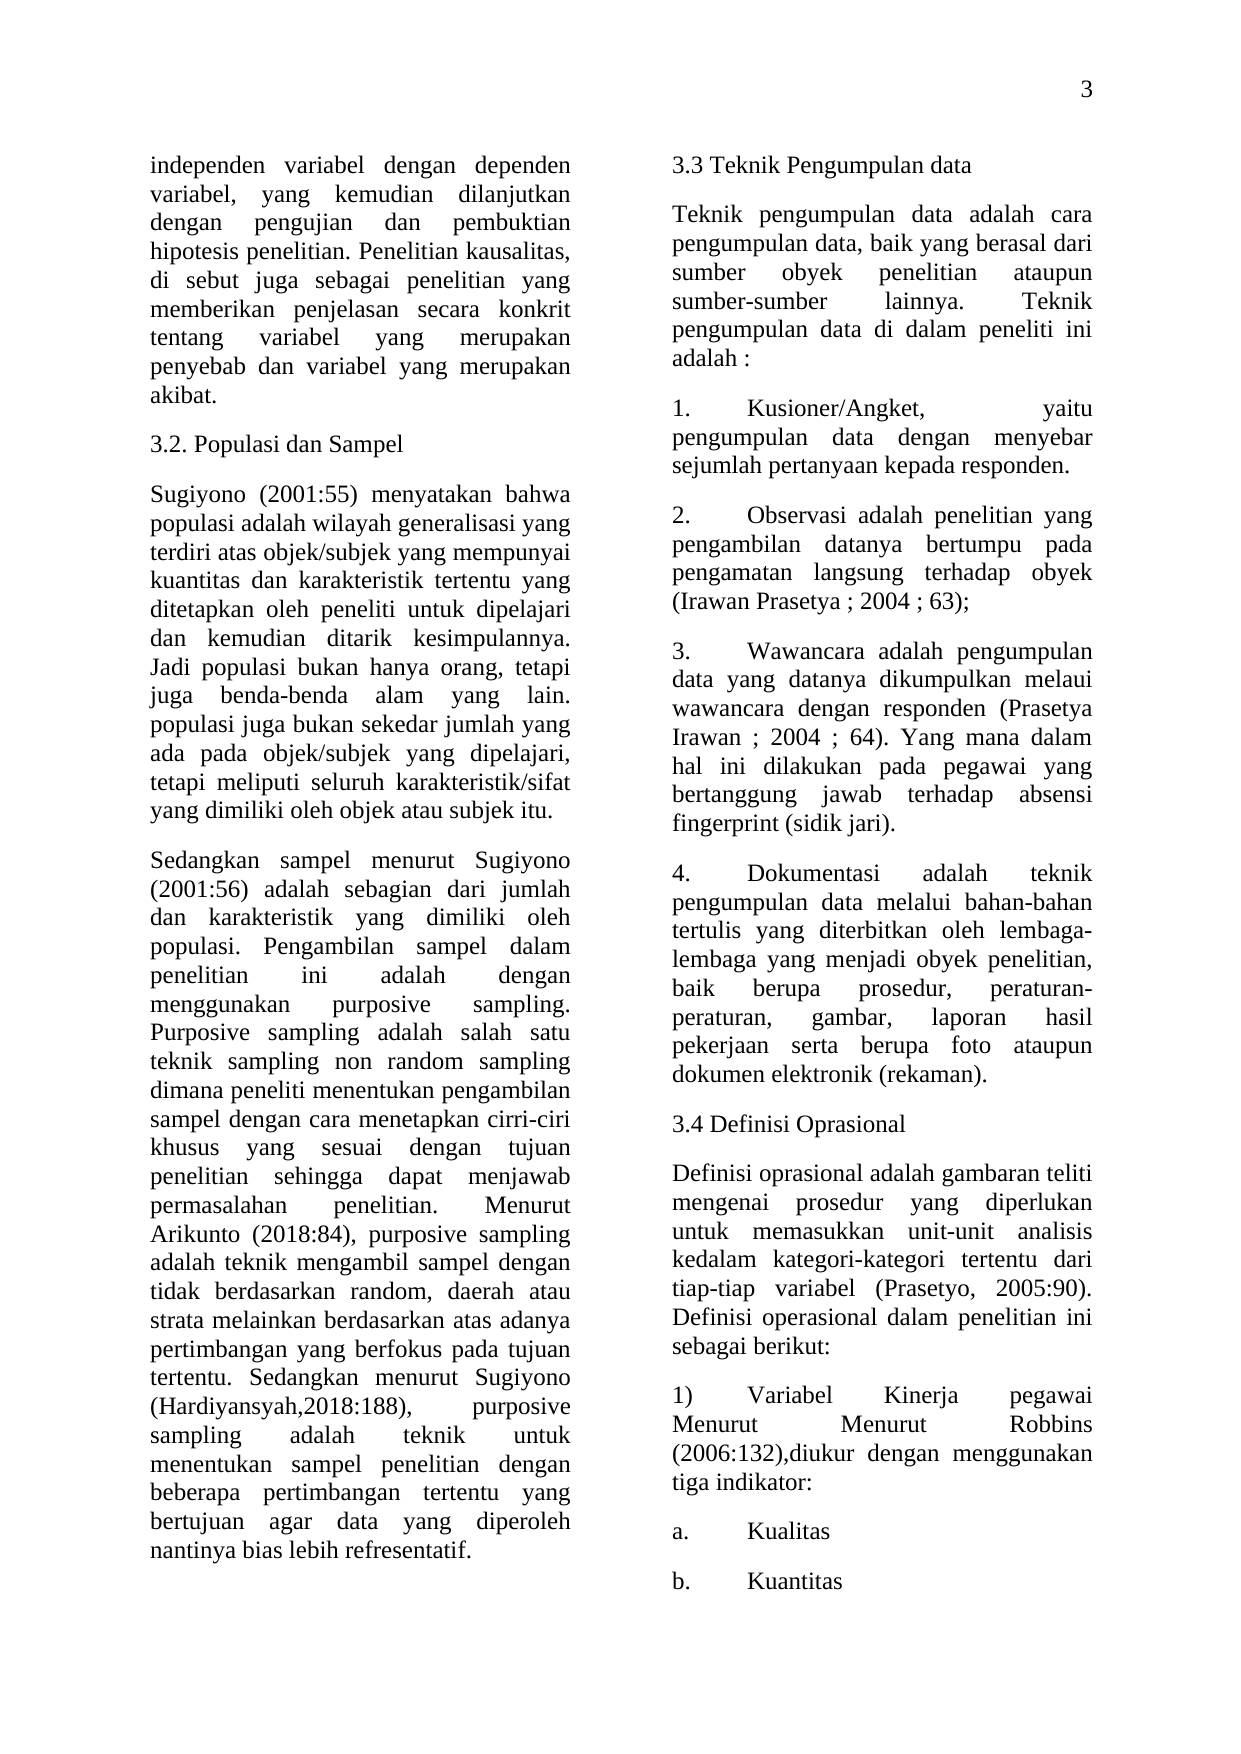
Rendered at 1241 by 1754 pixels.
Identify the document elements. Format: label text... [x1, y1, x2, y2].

text 1. Kusioner/Angket, yaitu pengumpulan data dengan menyebar sejumlah pertanyaan kepada responden. [672, 393, 1093, 479]
text b. Kuantitas [672, 1566, 1093, 1594]
text 3.2. Populasi dan Sampel [150, 429, 571, 458]
text 4. Dokumentasi adalah teknik pengumpulan data melalui bahan-bahan tertulis yang diterbitkan oleh lembaga-lembaga yang menjadi obyek penelitian, baik berupa prosedur, peraturan-peraturan, gambar, laporan hasil pekerjaan serta berupa foto ataupun dokumen elektronik (rekaman). [672, 858, 1093, 1088]
text 3.3 Teknik Pengumpulan data [672, 150, 1093, 179]
text Definisi oprasional adalah gambaran teliti mengenai prosedur yang diperlukan untuk memasukkan unit-unit analisis kedalam kategori-kategori tertentu dari tiap-tiap variabel (Prasetyo, 2005:90). Definisi operasional dalam penelitian ini sebagai berikut: [672, 1158, 1093, 1359]
text 2. Observasi adalah penelitian yang pengambilan datanya bertumpu pada pengamatan langsung terhadap obyek (Irawan Prasetya ; 2004 ; 63); [672, 500, 1093, 615]
text Sugiyono (2001:55) menyatakan bahwa populasi adalah wilayah generalisasi yang terdiri atas objek/subjek yang mempunyai kuantitas dan karakteristik tertentu yang ditetapkan oleh peneliti untuk dipelajari dan kemudian ditarik kesimpulannya. Jadi populasi bukan hanya orang, tetapi juga benda-benda alam yang lain. populasi juga bukan sekedar jumlah yang ada pada objek/subjek yang dipelajari, tetapi meliputi seluruh karakteristik/sifat yang dimiliki oleh objek atau subjek itu. [150, 479, 571, 824]
text 1) Variabel Kinerja pegawai Menurut Menurut Robbins (2006:132),diukur dengan menggunakan tiga indikator: [672, 1380, 1093, 1495]
text Sedangkan sampel menurut Sugiyono (2001:56) adalah sebagian dari jumlah dan karakteristik yang dimiliki oleh populasi. Pengambilan sampel dalam penelitian ini adalah dengan menggunakan purposive sampling. Purposive sampling adalah salah satu teknik sampling non random sampling dimana peneliti menentukan pengambilan sampel dengan cara menetapkan cirri-ciri khusus yang sesuai dengan tujuan penelitian sehingga dapat menjawab permasalahan penelitian. Menurut Arikunto (2018:84), purposive sampling adalah teknik mengambil sampel dengan tidak berdasarkan random, daerah atau strata melainkan berdasarkan atas adanya pertimbangan yang berfokus pada tujuan tertentu. Sedangkan menurut Sugiyono (Hardiyansyah,2018:188), purposive sampling adalah teknik untuk menentukan sampel penelitian dengan beberapa pertimbangan tertentu yang bertujuan agar data yang diperoleh nantinya bias lebih refresentatif. [150, 845, 571, 1564]
text 3.4 Definisi Oprasional [672, 1109, 1093, 1137]
text a. Kualitas [672, 1516, 1093, 1545]
text 3. Wawancara adalah pengumpulan data yang datanya dikumpulkan melaui wawancara dengan responden (Prasetya Irawan ; 2004 ; 64). Yang mana dalam hal ini dilakukan pada pegawai yang bertanggung jawab terhadap absensi fingerprint (sidik jari). [672, 636, 1093, 837]
text Teknik pengumpulan data adalah cara pengumpulan data, baik yang berasal dari sumber obyek penelitian ataupun sumber-sumber lainnya. Teknik pengumpulan data di dalam peneliti ini adalah : [672, 199, 1093, 372]
